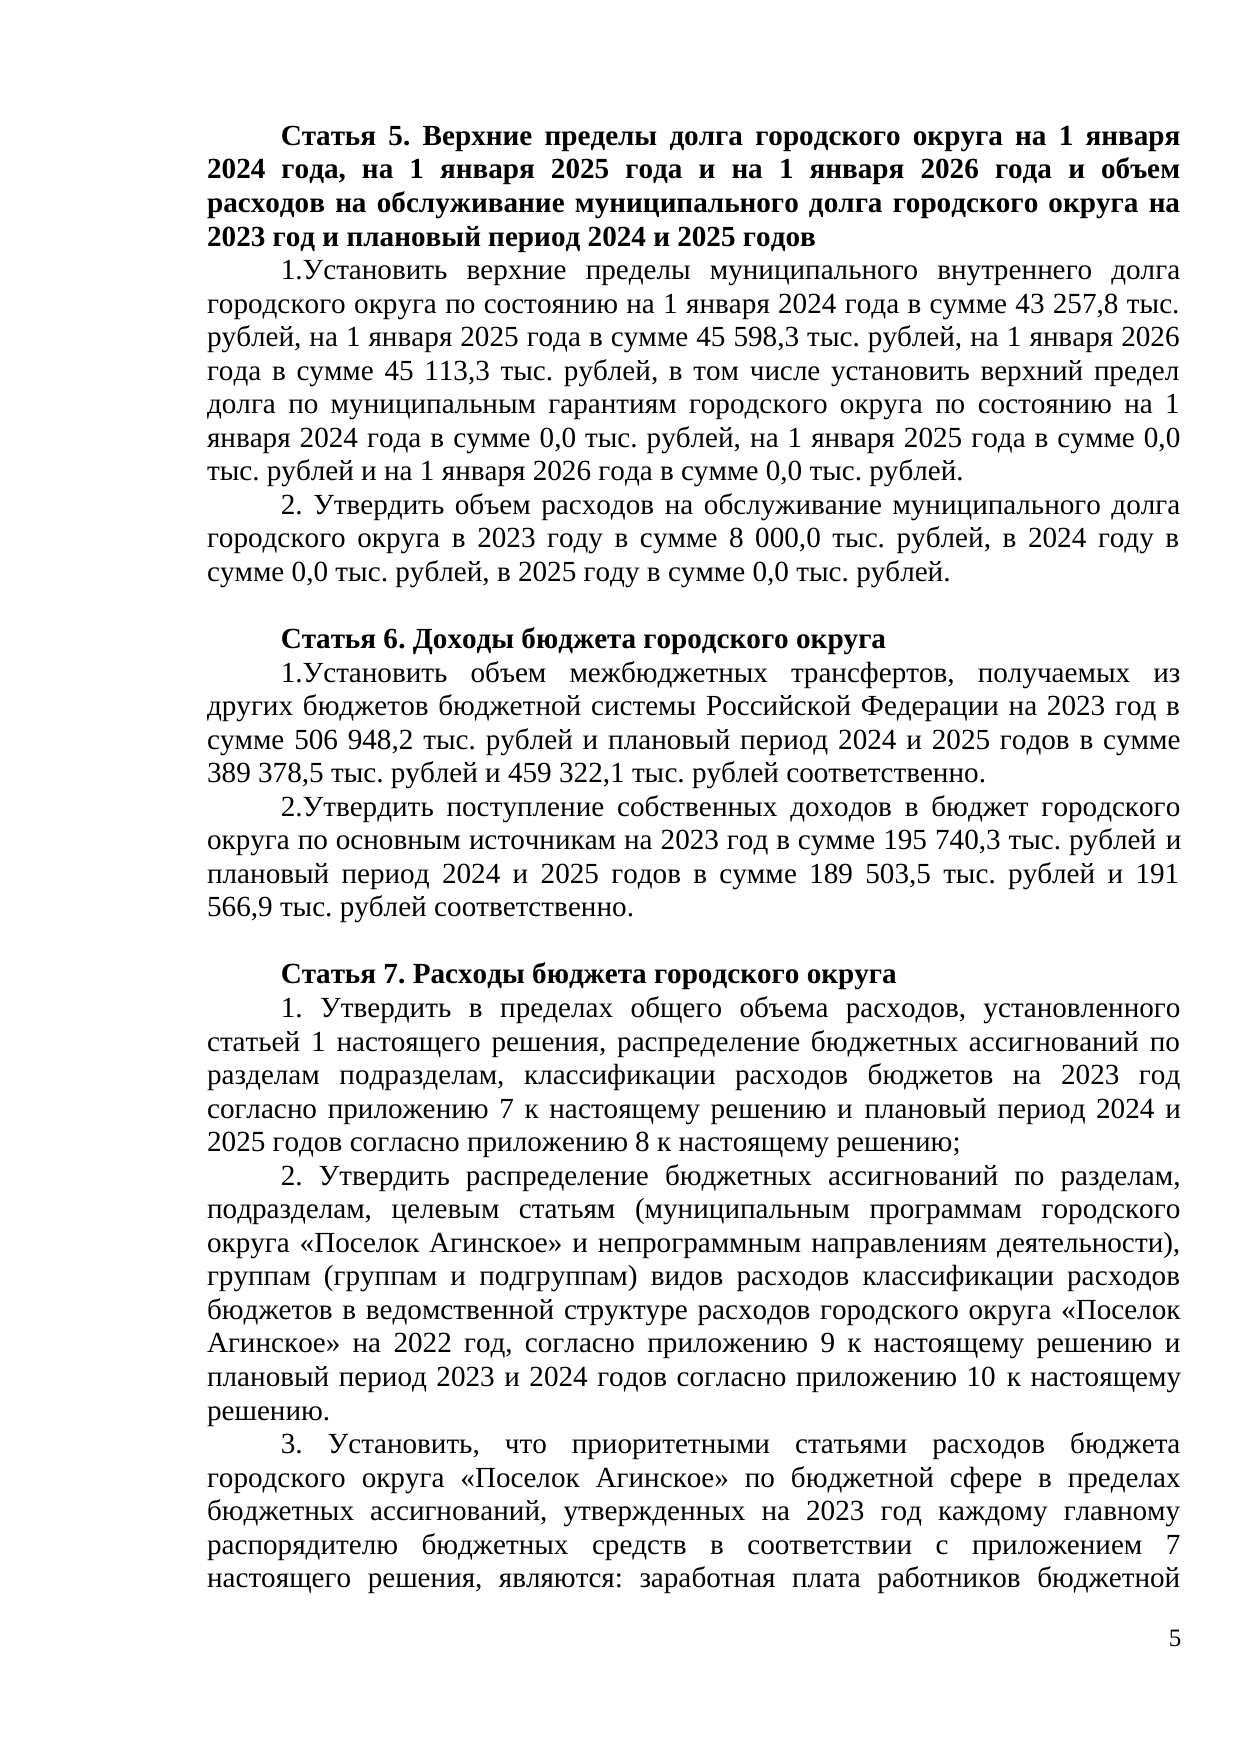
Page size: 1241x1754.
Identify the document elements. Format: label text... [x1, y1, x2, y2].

text 1.Установить объем межбюджетных трансфертов, получаемых из других бюджетов бюджетной системы Российской Федерации на 2023 год в сумме 506 948,2 тыс. рублей и плановый период 2024 и 2025 годов в сумме 389 378,5 тыс. рублей и 459 322,1 тыс. рублей соответственно. [207, 655, 1181, 789]
text Статья 7. Расходы бюджета городского округа [207, 957, 1181, 990]
text 1. Утвердить в пределах общего объема расходов, установленного статьей 1 настоящего решения, распределение бюджетных ассигнований по разделам подразделам, классификации расходов бюджетов на 2023 год согласно приложению 7 к настоящему решению и плановый период 2024 и 2025 годов согласно приложению 8 к настоящему решению; [207, 990, 1181, 1158]
text 2.Утвердить поступление собственных доходов в бюджет городского округа по основным источникам на 2023 год в сумме 195 740,3 тыс. рублей и плановый период 2024 и 2025 годов в сумме 189 503,5 тыс. рублей и 191 566,9 тыс. рублей соответственно. [207, 789, 1181, 923]
text Статья 5. Верхние пределы долга городского округа на 1 января 2024 года, на 1 января 2025 года и на 1 января 2026 года и объем расходов на обслуживание муниципального долга городского округа на 2023 год и плановый период 2024 и 2025 годов [207, 118, 1181, 252]
text 1.Установить верхние пределы муниципального внутреннего долга городского округа по состоянию на 1 января 2024 года в сумме 43 257,8 тыс. рублей, на 1 января 2025 года в сумме 45 598,3 тыс. рублей, на 1 января 2026 года в сумме 45 113,3 тыс. рублей, в том числе установить верхний предел долга по муниципальным гарантиям городского округа по состоянию на 1 января 2024 года в сумме 0,0 тыс. рублей, на 1 января 2025 года в сумме 0,0 тыс. рублей и на 1 января 2026 года в сумме 0,0 тыс. рублей. [207, 252, 1181, 487]
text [207, 1426, 1181, 1594]
text 2. Утвердить распределение бюджетных ассигнований по разделам, подразделам, целевым статьям (муниципальным программам городского округа «Поселок Агинское» и непрограммным направлениям деятельности), группам (группам и подгруппам) видов расходов классификации расходов бюджетов в ведомственной структуре расходов городского округа «Поселок Агинское» на 2022 год, согласно приложению 9 к настоящему решению и плановый период 2023 и 2024 годов согласно приложению 10 к настоящему решению. [207, 1158, 1181, 1426]
text 2. Утвердить объем расходов на обслуживание муниципального долга городского округа в 2023 году в сумме 8 000,0 тыс. рублей, в 2024 году в сумме 0,0 тыс. рублей, в 2025 году в сумме 0,0 тыс. рублей. [207, 487, 1181, 588]
text Статья 6. Доходы бюджета городского округа [207, 621, 1181, 655]
